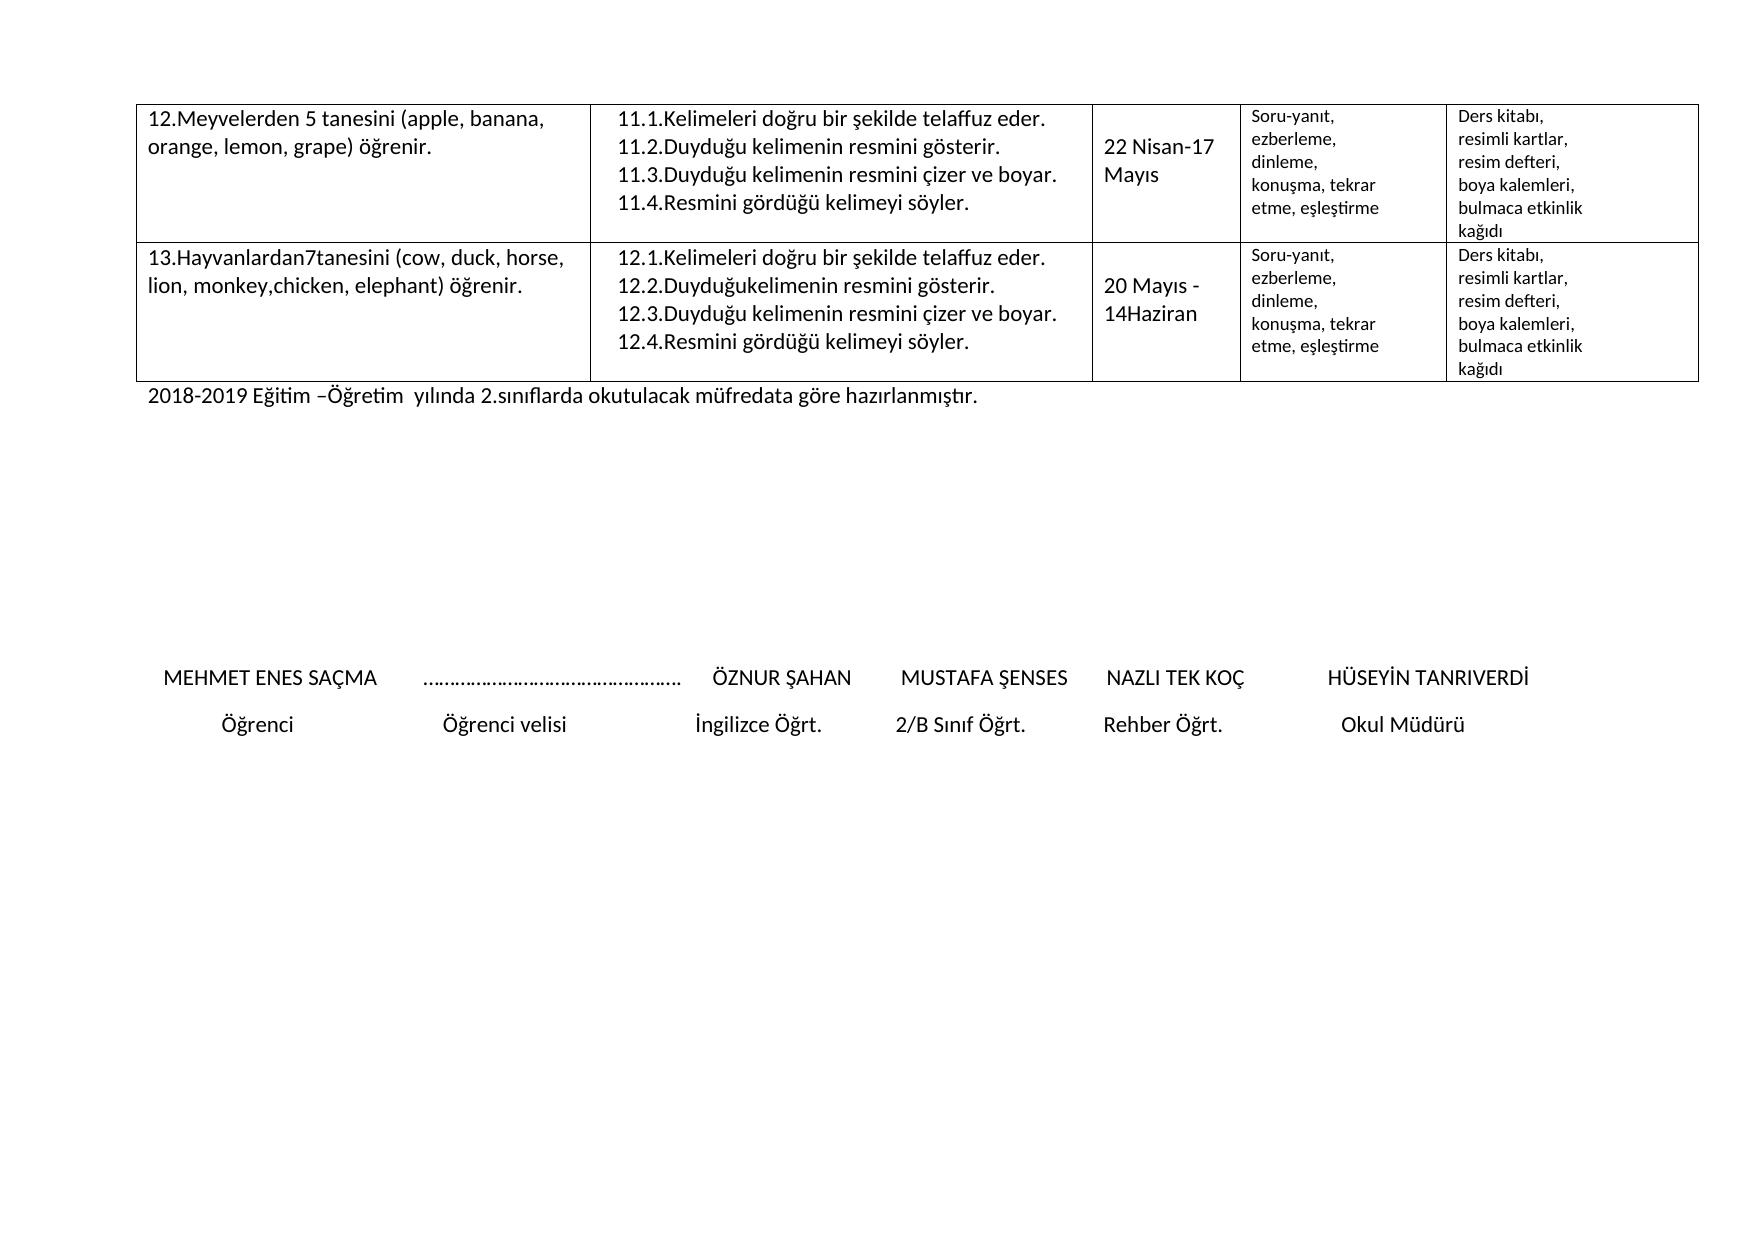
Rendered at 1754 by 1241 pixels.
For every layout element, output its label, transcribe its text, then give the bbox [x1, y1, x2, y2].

table_cell 22 Nisan-17 Mayıs [1093, 105, 1240, 242]
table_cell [1241, 105, 1446, 242]
table_cell 12.Meyvelerden 5 tanesini (apple, banana, orange, lemon, grape) öğrenir. [137, 105, 590, 242]
text 2018-2019 Eğitim –Öğretim yılında 2.sınıflarda okutulacak müfredata göre hazırlanmıştır. [148, 382, 1606, 409]
table_cell 20 Mayıs -14Haziran [1093, 243, 1240, 381]
table_cell 11.1.Kelimeleri doğru bir şekilde telaffuz eder. 11.2.Duyduğu kelimenin resmini gösterir. 11.3.Duyduğu kelimenin resmini çizer ve boyar. 11.4.Resmini gördüğü kelimeyi söyler. [591, 105, 1092, 242]
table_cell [1447, 105, 1698, 242]
text Öğrenci Öğrenci velisi İngilizce Öğrt. 2/B Sınıf Öğrt. Rehber Öğrt. Okul Müdürü [148, 710, 1606, 738]
table_cell 12.1.Kelimeleri doğru bir şekilde telaffuz eder. 12.2.Duyduğukelimenin resmini gösterir. 12.3.Duyduğu kelimenin resmini çizer ve boyar. 12.4.Resmini gördüğü kelimeyi söyler. [591, 243, 1092, 381]
table_cell 13.Hayvanlardan7tanesini (cow, duck, horse, lion, monkey,chicken, elephant) öğrenir. [137, 243, 590, 381]
text MEHMET ENES SAÇMA …………………………………………. ÖZNUR ŞAHAN MUSTAFA ŞENSES NAZLI TEK KOÇ HÜSEYİN TANRIVERDİ [148, 663, 1606, 691]
table_cell Soru-yanıt, ezberleme, dinleme, konuşma, tekrar etme, eşleştirme [1241, 243, 1446, 381]
table_cell Ders kitabı, resimli kartlar, resim defteri, boya kalemleri, bulmaca etkinlik kağıdı [1447, 243, 1698, 381]
